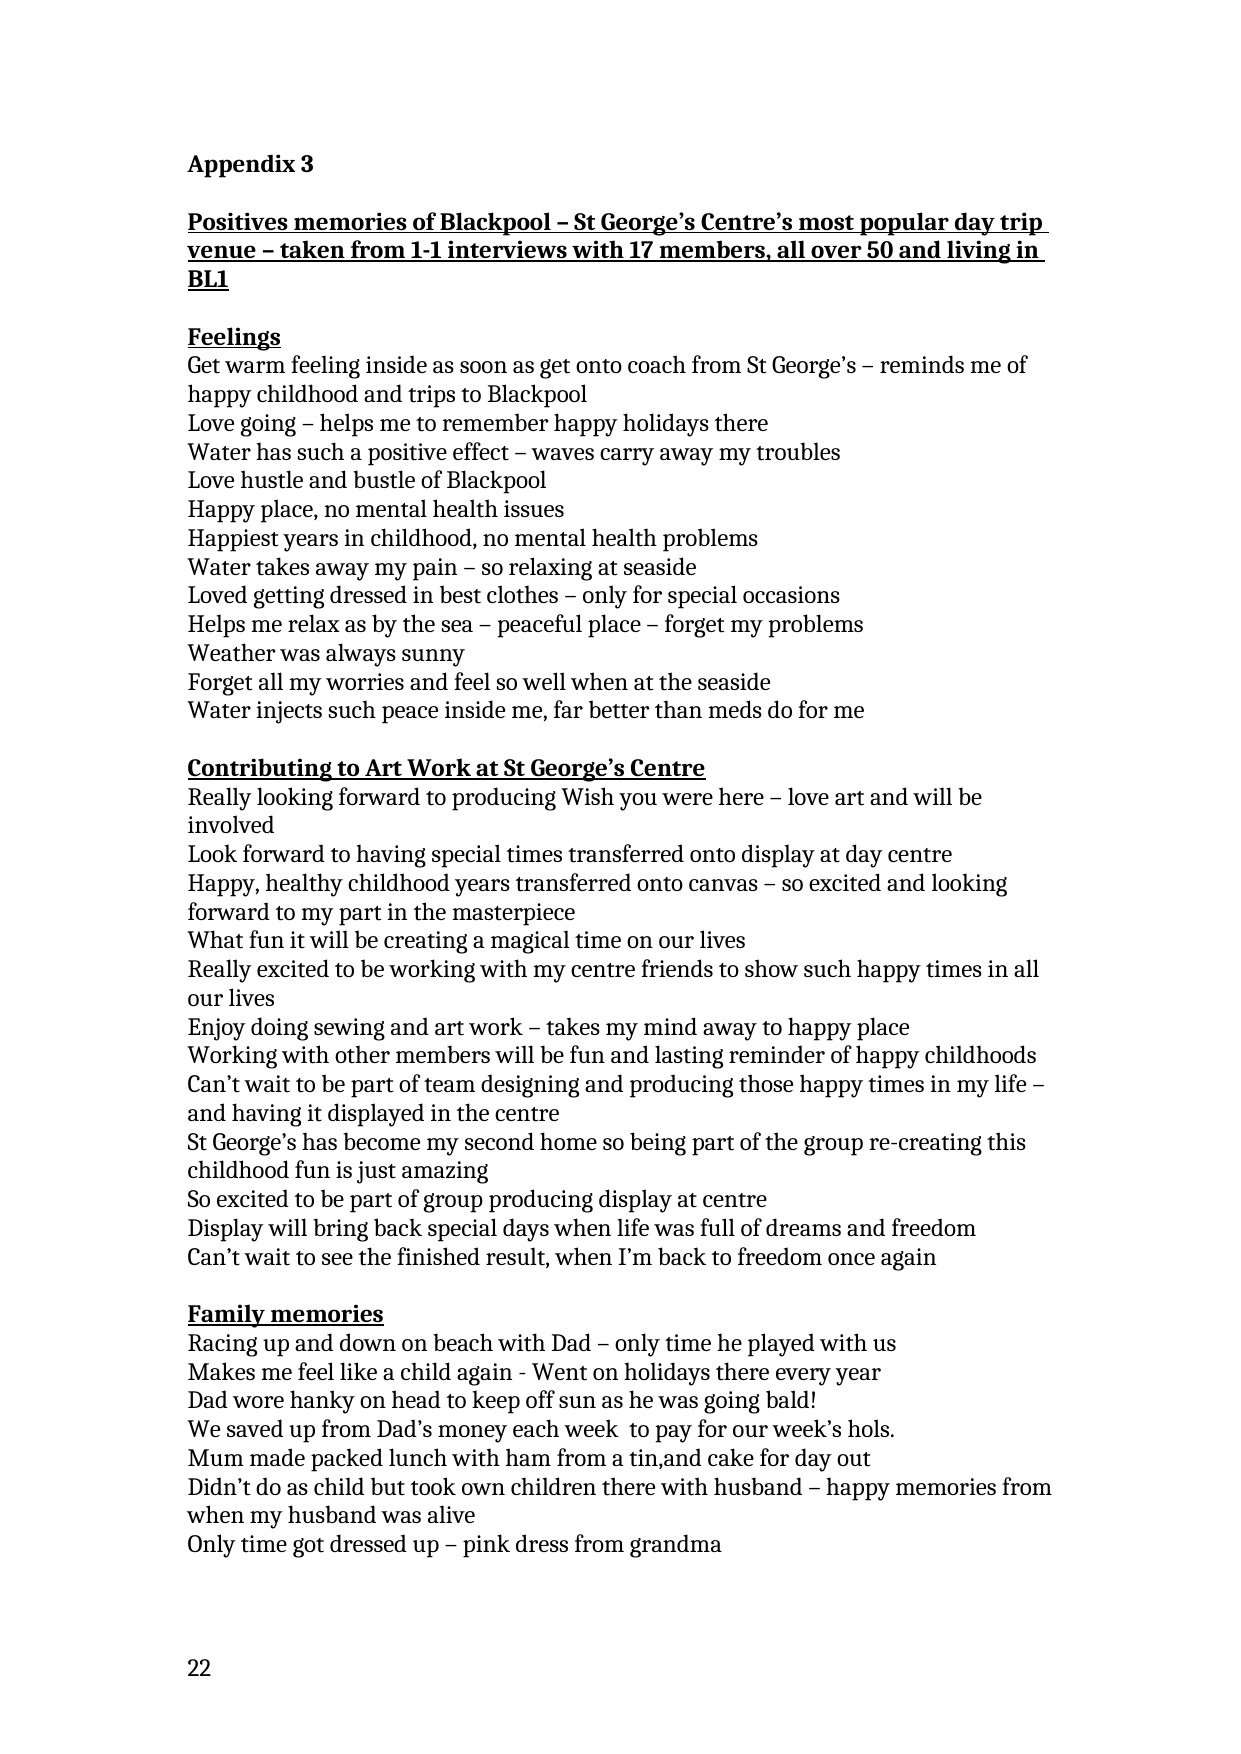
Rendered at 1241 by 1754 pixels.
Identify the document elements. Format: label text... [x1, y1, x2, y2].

text Can’t wait to be part of team designing and producing those happy times in my life – and having it displayed in the centre [187, 1070, 1053, 1127]
text Makes me feel like a child again - Went on holidays there every year [187, 1357, 1053, 1386]
text Happy, healthy childhood years transferred onto canvas – so excited and looking forward to my part in the masterpiece [187, 869, 1053, 926]
text Can’t wait to see the finished result, when I’m back to freedom once again [187, 1242, 1053, 1271]
text Display will bring back special days when life was full of dreams and freedom [187, 1214, 1053, 1242]
text Enjoy doing sewing and art work – takes my mind away to happy place [187, 1012, 1053, 1041]
text Water takes away my pain – so relaxing at seaside [187, 552, 1053, 581]
text Only time got dressed up – pink dress from grandma [187, 1530, 1053, 1559]
text Really excited to be working with my centre friends to show such happy times in all our lives [187, 955, 1053, 1012]
text Happiest years in childhood, no mental health problems [187, 524, 1053, 552]
text Contributing to Art Work at St George’s Centre [187, 754, 1053, 782]
text We saved up from Dad’s money each week to pay for our week’s hols. [187, 1415, 1053, 1444]
text Loved getting dressed in best clothes – only for special occasions [187, 581, 1053, 610]
text Weather was always sunny [187, 639, 1053, 667]
text Racing up and down on beach with Dad – only time he played with us [187, 1329, 1053, 1357]
text So excited to be part of group producing display at centre [187, 1185, 1053, 1214]
text Water has such a positive effect – waves carry away my troubles [187, 437, 1053, 466]
text Love hustle and bustle of Blackpool [187, 466, 1053, 495]
text Dad wore hanky on head to keep off sun as he was going bald! [187, 1386, 1053, 1415]
text Didn’t do as child but took own children there with husband – happy memories from when my husband was alive [187, 1472, 1053, 1530]
text Mum made packed lunch with ham from a tin,and cake for day out [187, 1444, 1053, 1472]
text Family memories [187, 1300, 1053, 1329]
text Love going – helps me to remember happy holidays there [187, 409, 1053, 437]
text Forget all my worries and feel so well when at the seaside [187, 667, 1053, 696]
text Appendix 3 [187, 150, 1053, 179]
text Happy place, no mental health issues [187, 495, 1053, 524]
text What fun it will be creating a magical time on our lives [187, 926, 1053, 955]
text St George’s has become my second home so being part of the group re-creating this childhood fun is just amazing [187, 1127, 1053, 1185]
text Positives memories of Blackpool – St George’s Centre’s most popular day trip venue – taken from 1-1 interviews with 17 members, all over 50 and living in BL1 [187, 207, 1053, 294]
text Look forward to having special times transferred onto display at day centre [187, 840, 1053, 869]
text Water injects such peace inside me, far better than meds do for me [187, 696, 1053, 725]
text Working with other members will be fun and lasting reminder of happy childhoods [187, 1041, 1053, 1070]
text Get warm feeling inside as soon as get onto coach from St George’s – reminds me of happy childhood and trips to Blackpool [187, 351, 1053, 409]
text Really looking forward to producing Wish you were here – love art and will be involved [187, 782, 1053, 840]
text Helps me relax as by the sea – peaceful place – forget my problems [187, 610, 1053, 639]
text Feelings [187, 322, 1053, 351]
